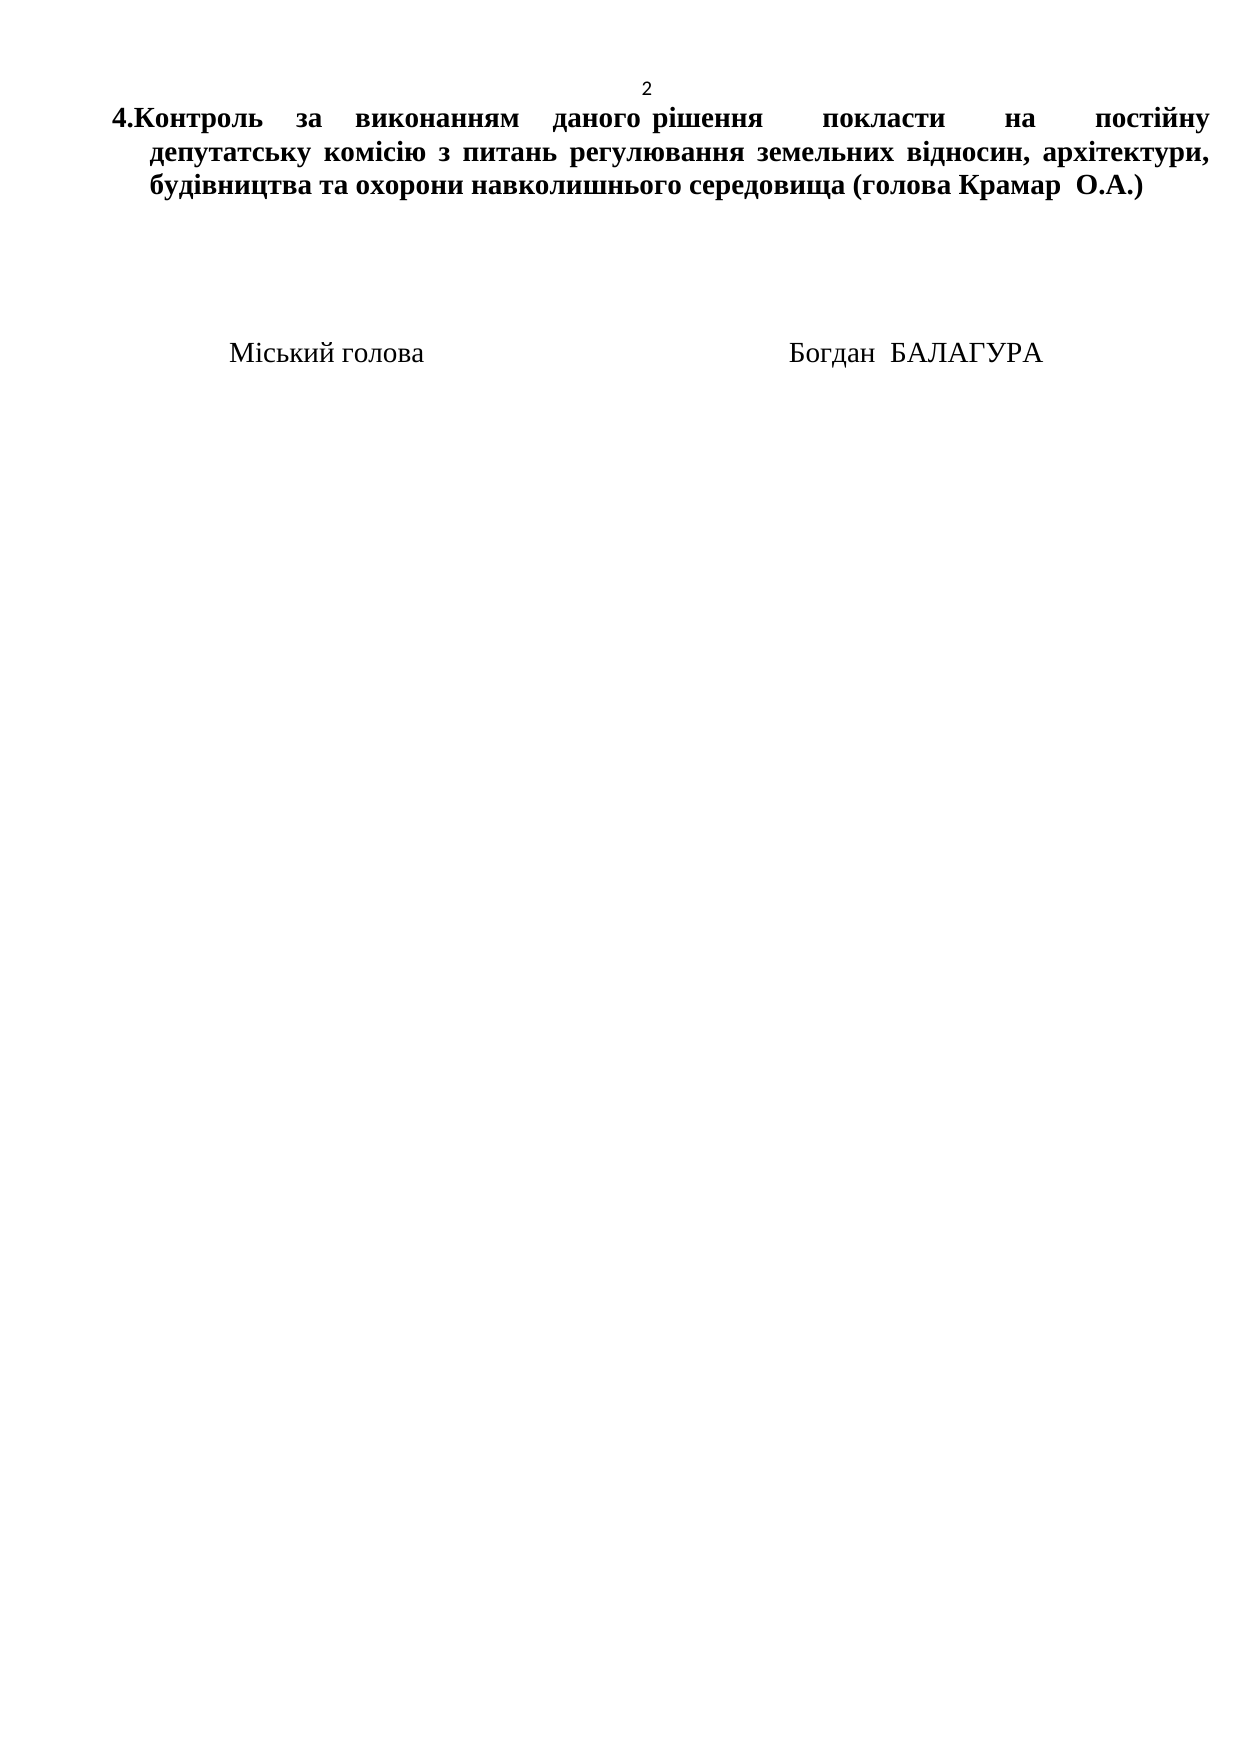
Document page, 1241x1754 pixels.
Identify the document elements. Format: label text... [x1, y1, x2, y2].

text 4.Контроль за виконанням даного рішення покласти на постійну депутатську комісію з питань регулювання земельних відносин, архітектури, будівництва та охорони навколишнього середовища (голова Крамар О.А.) [112, 100, 1210, 201]
text Міський голова Богдан БАЛАГУРА [112, 335, 1181, 369]
